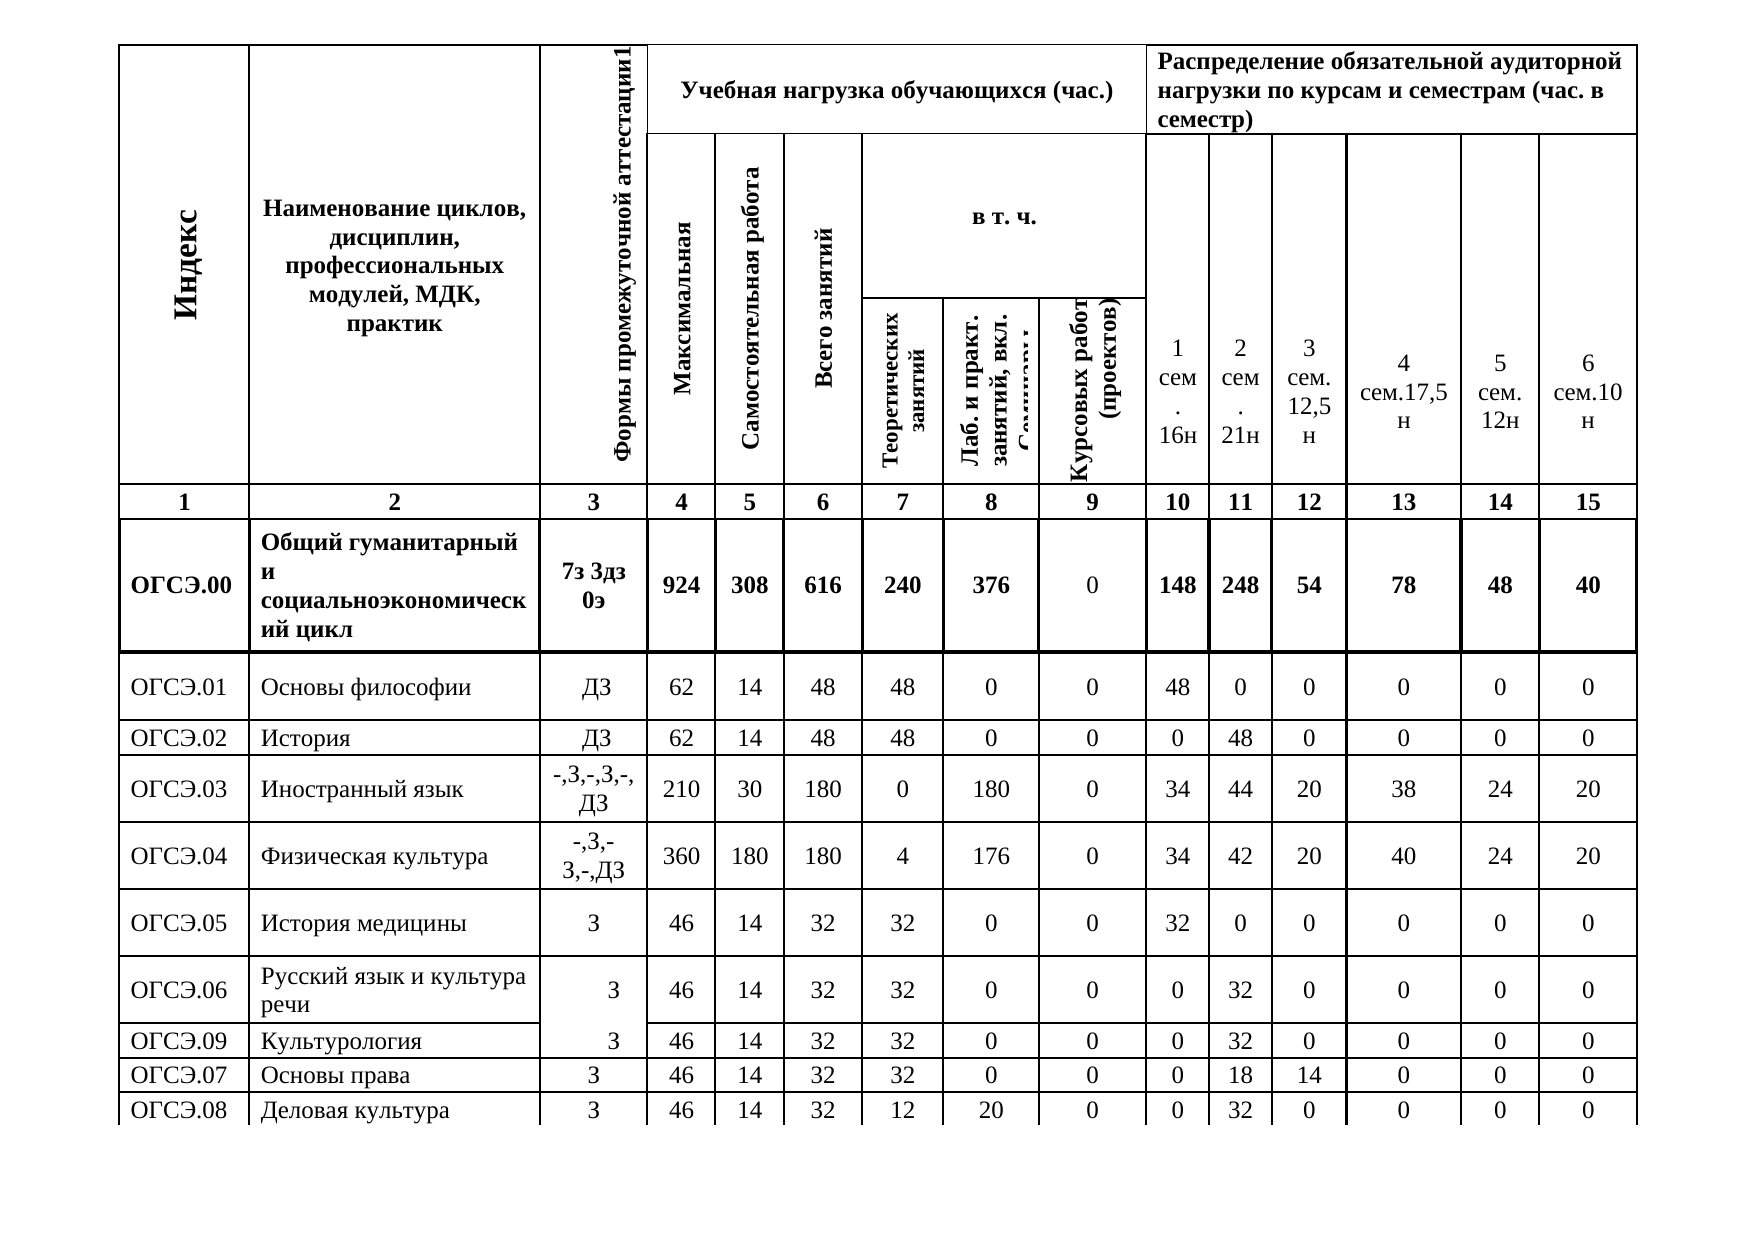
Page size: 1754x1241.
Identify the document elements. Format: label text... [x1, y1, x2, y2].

table_cell 0 [1147, 1093, 1208, 1125]
table_cell 376 [945, 520, 1037, 650]
table_cell 14 [716, 957, 783, 1022]
table_cell 0 [863, 756, 942, 821]
table_cell 18 [1210, 1059, 1271, 1091]
table_cell Теоретических занятий [863, 299, 942, 483]
table_cell -,З,-З,-,ДЗ [541, 823, 646, 888]
table_cell 0 [1462, 1093, 1538, 1125]
table_cell 616 [785, 520, 861, 650]
table_cell 0 [1040, 957, 1145, 1022]
table_cell 0 [1540, 1093, 1636, 1125]
table_cell 4 [863, 823, 942, 888]
table_cell Основы права [250, 1059, 539, 1091]
table_cell Курсовых работ (проектов) [1040, 299, 1145, 483]
table_cell 32 [785, 957, 861, 1022]
table_cell 0 [1273, 1093, 1345, 1125]
table_cell 32 [863, 1024, 942, 1057]
table_cell ОГСЭ.01 [120, 654, 248, 719]
table_cell З [541, 1022, 646, 1057]
table_header Распределение обязательной аудиторной нагрузки по курсам и семестрам (час. в семестр) [1147, 46, 1636, 133]
table_cell 46 [648, 1059, 714, 1091]
table_cell 0 [1040, 890, 1145, 955]
table_cell [1273, 135, 1345, 297]
table_cell 0 [1040, 1093, 1145, 1125]
table_cell 7 [863, 485, 942, 517]
table_cell 0 [1540, 654, 1636, 719]
table_cell 0 [1273, 890, 1345, 955]
table_cell 14 [716, 1093, 783, 1125]
table_cell Физическая культура [250, 823, 539, 888]
table_cell 14 [716, 654, 783, 719]
table_cell 46 [648, 1093, 714, 1125]
table_cell 0 [1040, 1059, 1145, 1091]
table_cell ОГСЭ.02 [120, 721, 248, 753]
table_cell Деловая культура [250, 1093, 539, 1125]
table_cell 15 [1540, 485, 1636, 517]
table_cell 0 [944, 1059, 1038, 1091]
table_cell История [250, 721, 539, 753]
table_cell 34 [1147, 823, 1208, 888]
table_cell 54 [1273, 520, 1345, 650]
table_cell 44 [1210, 756, 1271, 821]
table_cell ДЗ [541, 721, 646, 753]
table_cell 48 [785, 654, 861, 719]
table_cell -,З,-,З,-,ДЗ [541, 756, 646, 821]
table_cell Лаб. и практ. занятий, вкл. Семинары [944, 299, 1038, 483]
table_cell в т. ч. [863, 134, 1145, 297]
table_cell 0 [1540, 890, 1636, 955]
table_cell Культурология [250, 1024, 539, 1057]
table_cell 7з 3дз 0э [541, 520, 646, 650]
table_cell 46 [648, 957, 714, 1022]
table_cell 0 [1040, 823, 1145, 888]
table_cell 32 [1147, 890, 1208, 955]
table_cell 32 [863, 890, 942, 955]
table_cell З [541, 1059, 646, 1091]
table_cell Самостоятельная работа [716, 134, 783, 483]
table_cell 20 [1273, 823, 1345, 888]
table_cell 20 [1540, 756, 1636, 821]
table_cell 20 [1540, 823, 1636, 888]
table_cell 14 [716, 1059, 783, 1091]
table_cell 12 [1273, 485, 1345, 517]
table_cell 0 [1462, 1059, 1538, 1091]
table_cell З [541, 957, 646, 1022]
table_cell Основы философии [250, 654, 539, 719]
table_cell 240 [864, 520, 942, 650]
table_cell 62 [648, 654, 714, 719]
table_cell 48 [1210, 721, 1271, 753]
table_cell 14 [716, 890, 783, 955]
table_cell ОГСЭ.05 [120, 890, 248, 955]
table_cell 46 [648, 890, 714, 955]
table_cell 0 [1462, 654, 1538, 719]
table_cell 1 сем. 16н [1147, 297, 1208, 483]
table_cell 0 [1040, 654, 1145, 719]
table_cell 4 [648, 485, 714, 517]
table_cell Максимальная [648, 134, 714, 483]
table_cell 2 сем. 21н [1210, 297, 1271, 483]
table_cell Общий гуманитарный и социальноэкономический цикл [251, 520, 538, 650]
table_cell 20 [1273, 756, 1345, 821]
table_cell 32 [863, 957, 942, 1022]
table_cell 0 [1540, 721, 1636, 753]
table_cell 30 [716, 756, 783, 821]
table_cell 32 [1210, 1024, 1271, 1057]
table_cell 0 [1348, 654, 1460, 719]
table_cell 0 [1348, 1093, 1460, 1125]
table_cell 148 [1148, 520, 1207, 650]
table_cell 32 [863, 1059, 942, 1091]
table_cell 6 [785, 485, 861, 517]
table_cell 0 [1273, 721, 1345, 753]
table_cell ОГСЭ.08 [120, 1093, 248, 1125]
table_cell 0 [1040, 721, 1145, 753]
table_cell Всего занятий [785, 134, 861, 483]
table_cell 32 [1210, 957, 1271, 1022]
table_cell 3 сем. 12,5н [1273, 297, 1345, 483]
table_cell 48 [863, 654, 942, 719]
table_cell 1 [120, 485, 248, 517]
table_cell 0 [1040, 756, 1145, 821]
table_cell [1462, 135, 1538, 297]
table_cell 0 [1273, 957, 1345, 1022]
table_cell 0 [1348, 957, 1460, 1022]
table_cell 176 [944, 823, 1038, 888]
table_cell 0 [1273, 1024, 1345, 1057]
table_cell ОГСЭ.06 [120, 957, 248, 1022]
table_cell 0 [1273, 654, 1345, 719]
table_cell 0 [1147, 1024, 1208, 1057]
table_cell 0 [944, 721, 1038, 753]
table_cell 40 [1541, 520, 1635, 650]
table_cell 48 [785, 721, 861, 753]
table_cell 9 [1040, 485, 1145, 517]
table_cell 32 [785, 1059, 861, 1091]
table_cell 0 [1462, 721, 1538, 753]
table_header Учебная нагрузка обучающихся (час.) [648, 45, 1146, 133]
table_cell ОГСЭ.04 [120, 823, 248, 888]
table_cell 0 [1348, 1024, 1460, 1057]
table_cell 0 [1210, 890, 1271, 955]
table_cell 11 [1210, 485, 1271, 517]
table_cell 32 [785, 1093, 861, 1125]
table_cell 32 [785, 1024, 861, 1057]
table_cell 0 [1348, 890, 1460, 955]
table_cell 248 [1211, 520, 1270, 650]
table_cell 0 [1040, 520, 1145, 650]
table_cell История медицины [250, 890, 539, 955]
table_cell 48 [1463, 520, 1538, 650]
table_cell ОГСЭ.09 [120, 1024, 248, 1057]
table_header Формы промежуточной аттестации1 [541, 46, 647, 483]
table_header Индекс [120, 46, 248, 483]
table_cell 0 [944, 1024, 1038, 1057]
table_cell 0 [1147, 721, 1208, 753]
table_cell ОГСЭ.00 [121, 520, 248, 650]
table_cell 24 [1462, 756, 1538, 821]
table_cell 0 [944, 957, 1038, 1022]
table_cell 360 [648, 823, 714, 888]
table_cell ДЗ [541, 654, 646, 719]
table_cell 32 [1210, 1093, 1271, 1125]
table_cell ОГСЭ.07 [120, 1059, 248, 1091]
table_cell 0 [1210, 654, 1271, 719]
table_cell 38 [1348, 756, 1460, 821]
table_cell 0 [1147, 1059, 1208, 1091]
table_cell 2 [250, 485, 539, 517]
table_cell 180 [785, 756, 861, 821]
table_cell 13 [1348, 485, 1460, 517]
table_cell 48 [863, 721, 942, 753]
table_cell 0 [1040, 1024, 1145, 1057]
table_cell 0 [1348, 721, 1460, 753]
table_cell 24 [1462, 823, 1538, 888]
table_cell 0 [944, 654, 1038, 719]
table_cell 0 [1462, 1024, 1538, 1057]
table_cell 14 [716, 721, 783, 753]
table_cell З [541, 1093, 646, 1125]
table_cell 32 [785, 890, 861, 955]
table_cell [1540, 135, 1636, 297]
table_cell 6 сем.10н [1540, 297, 1636, 483]
table_cell 0 [1540, 1059, 1636, 1091]
table_cell 308 [717, 520, 782, 650]
table_cell 4 сем.17,5н [1348, 297, 1460, 483]
table_cell 46 [648, 1024, 714, 1057]
table_cell 5 [716, 485, 783, 517]
table_cell Иностранный язык [250, 756, 539, 821]
table_cell 20 [944, 1093, 1038, 1125]
table_cell ОГСЭ.03 [120, 756, 248, 821]
table_cell 62 [648, 721, 714, 753]
table_cell 14 [1273, 1059, 1345, 1091]
table_cell 3 [541, 485, 646, 517]
table_cell 5 сем. 12н [1462, 297, 1538, 483]
table_cell 14 [1462, 485, 1538, 517]
table_cell 180 [785, 823, 861, 888]
table_cell 48 [1147, 654, 1208, 719]
table_cell 180 [944, 756, 1038, 821]
table_cell 0 [1462, 957, 1538, 1022]
table_cell 924 [649, 520, 714, 650]
table_cell 210 [648, 756, 714, 821]
table_cell 180 [716, 823, 783, 888]
table_cell 14 [716, 1024, 783, 1057]
table_cell 0 [1462, 890, 1538, 955]
table_cell 0 [1540, 957, 1636, 1022]
table_cell 0 [1147, 957, 1208, 1022]
table_cell 0 [944, 890, 1038, 955]
table_cell 0 [1348, 1059, 1460, 1091]
table_cell 0 [1540, 1024, 1636, 1057]
table_cell [1210, 135, 1271, 297]
table_cell 8 [944, 485, 1038, 517]
table_cell 34 [1147, 756, 1208, 821]
table_cell 78 [1348, 520, 1459, 650]
table_cell [1348, 135, 1460, 297]
table_cell [1147, 135, 1208, 297]
table_cell 40 [1348, 823, 1460, 888]
table_cell 12 [863, 1093, 942, 1125]
table_cell 10 [1147, 485, 1208, 517]
table_cell 42 [1210, 823, 1271, 888]
table_cell Русский язык и культура речи [250, 957, 539, 1022]
table_cell З [541, 890, 646, 955]
table_header Наименование циклов, дисциплин, профессиональных модулей, МДК, практик [250, 46, 539, 483]
